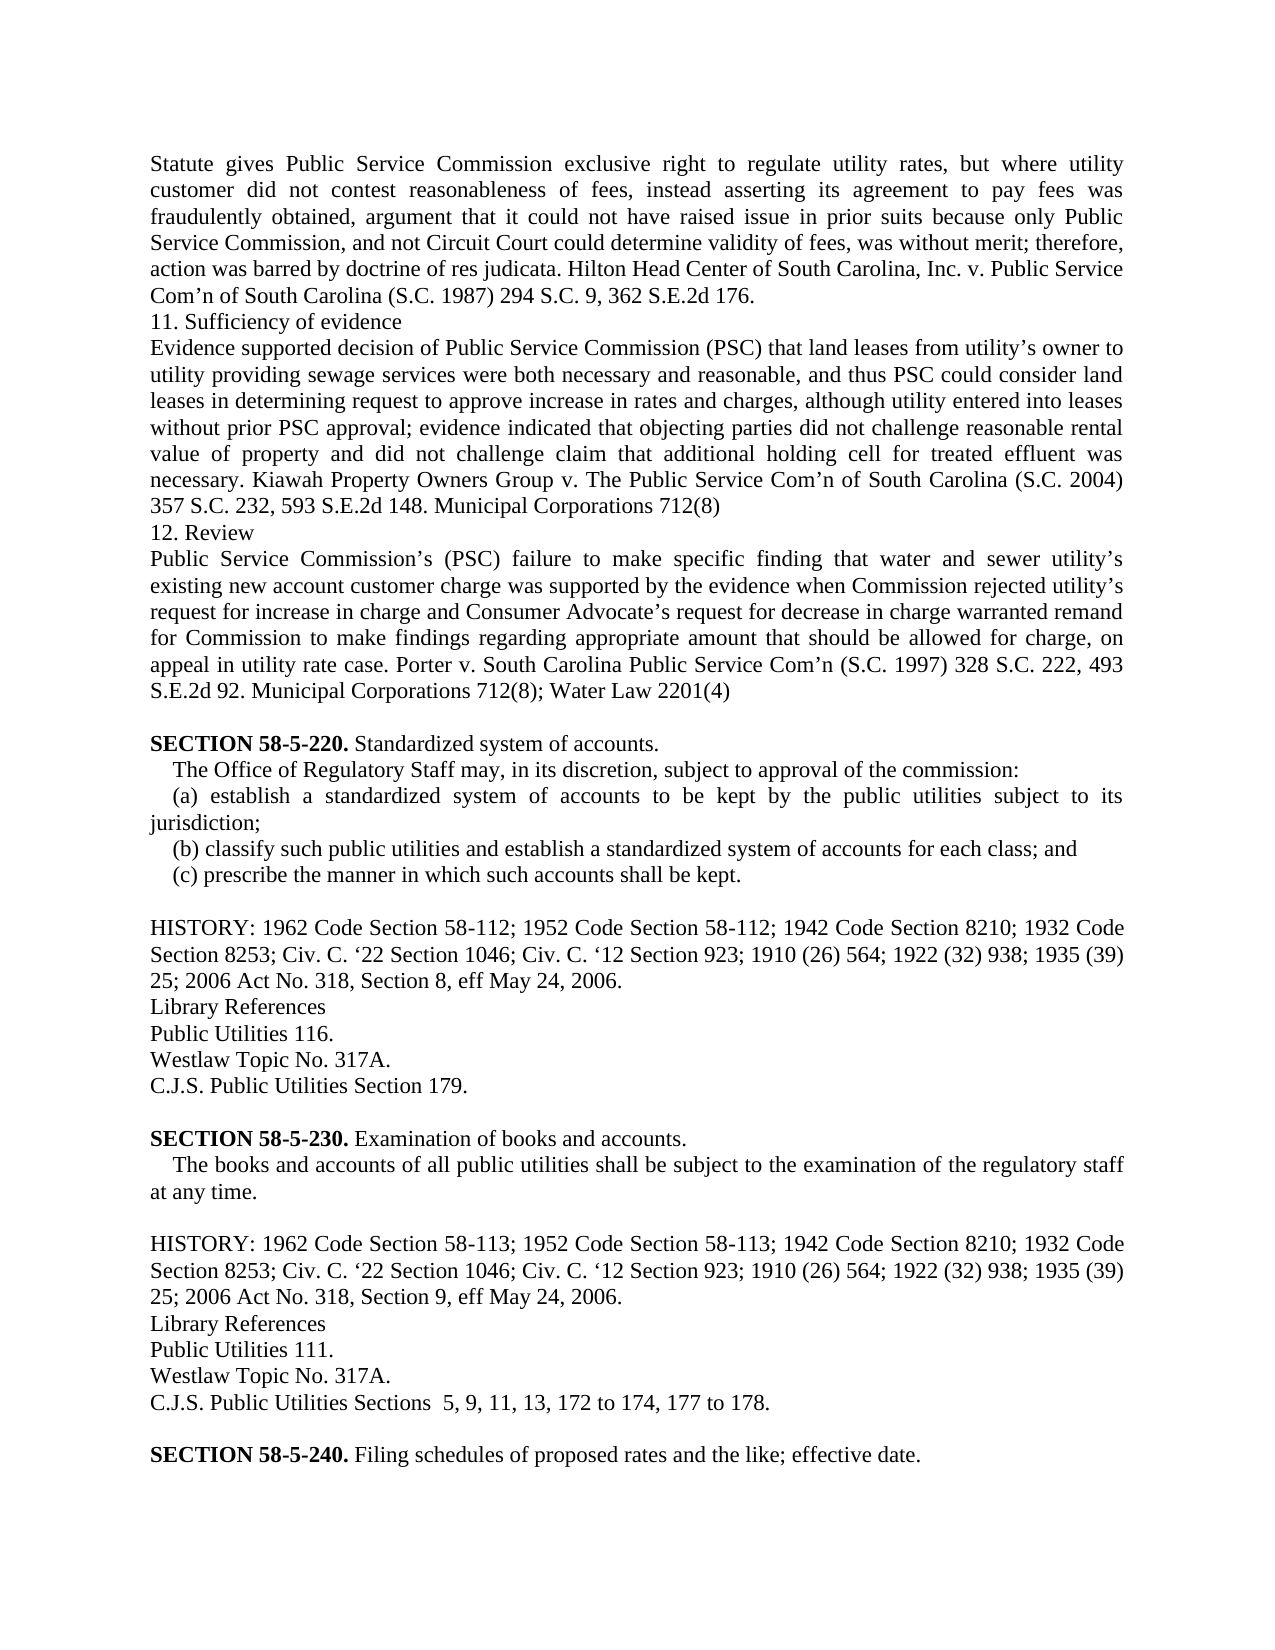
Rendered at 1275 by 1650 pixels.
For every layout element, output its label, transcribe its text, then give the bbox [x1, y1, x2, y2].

text 12. Review [150, 519, 1125, 545]
text Library References [150, 1309, 1125, 1336]
text (a) establish a standardized system of accounts to be kept by the public utilities subject to its jurisdiction; [150, 782, 1125, 835]
text C.J.S. Public Utilities Sections 5, 9, 11, 13, 172 to 174, 177 to 178. [150, 1389, 1125, 1415]
text Library References [150, 993, 1125, 1020]
text Statute gives Public Service Commission exclusive right to regulate utility rates, but where utility customer did not contest reasonableness of fees, instead asserting its agreement to pay fees was fraudulently obtained, argument that it could not have raised issue in prior suits because only Public Service Commission, and not Circuit Court could determine validity of fees, was without merit; therefore, action was barred by doctrine of res judicata. Hilton Head Center of South Carolina, Inc. v. Public Service Com’n of South Carolina (S.C. 1987) 294 S.C. 9, 362 S.E.2d 176. [150, 150, 1125, 308]
text C.J.S. Public Utilities Section 179. [150, 1072, 1125, 1099]
text SECTION 58-5-230. Examination of books and accounts. [150, 1125, 1125, 1151]
text Westlaw Topic No. 317A. [150, 1046, 1125, 1072]
text The books and accounts of all public utilities shall be subject to the examination of the regulatory staff at any time. [150, 1151, 1125, 1204]
text SECTION 58-5-240. Filing schedules of proposed rates and the like; effective date. [150, 1441, 1125, 1468]
text Public Utilities 111. [150, 1336, 1125, 1362]
text HISTORY: 1962 Code Section 58-112; 1952 Code Section 58-112; 1942 Code Section 8210; 1932 Code Section 8253; Civ. C. ‘22 Section 1046; Civ. C. ‘12 Section 923; 1910 (26) 564; 1922 (32) 938; 1935 (39) 25; 2006 Act No. 318, Section 8, eff May 24, 2006. [150, 914, 1125, 993]
text HISTORY: 1962 Code Section 58-113; 1952 Code Section 58-113; 1942 Code Section 8210; 1932 Code Section 8253; Civ. C. ‘22 Section 1046; Civ. C. ‘12 Section 923; 1910 (26) 564; 1922 (32) 938; 1935 (39) 25; 2006 Act No. 318, Section 9, eff May 24, 2006. [150, 1231, 1125, 1309]
text (b) classify such public utilities and establish a standardized system of accounts for each class; and [150, 835, 1125, 862]
text Public Service Commission’s (PSC) failure to make specific finding that water and sewer utility’s existing new account customer charge was supported by the evidence when Commission rejected utility’s request for increase in charge and Consumer Advocate’s request for decrease in charge warranted remand for Commission to make findings regarding appropriate amount that should be allowed for charge, on appeal in utility rate case. Porter v. South Carolina Public Service Com’n (S.C. 1997) 328 S.C. 222, 493 S.E.2d 92. Municipal Corporations 712(8); Water Law 2201(4) [150, 545, 1125, 703]
text The Office of Regulatory Staff may, in its discretion, subject to approval of the commission: [150, 756, 1125, 782]
text Evidence supported decision of Public Service Commission (PSC) that land leases from utility’s owner to utility providing sewage services were both necessary and reasonable, and thus PSC could consider land leases in determining request to approve increase in rates and charges, although utility entered into leases without prior PSC approval; evidence indicated that objecting parties did not challenge reasonable rental value of property and did not challenge claim that additional holding cell for treated effluent was necessary. Kiawah Property Owners Group v. The Public Service Com’n of South Carolina (S.C. 2004) 357 S.C. 232, 593 S.E.2d 148. Municipal Corporations 712(8) [150, 334, 1125, 519]
text SECTION 58-5-220. Standardized system of accounts. [150, 730, 1125, 756]
text Westlaw Topic No. 317A. [150, 1362, 1125, 1389]
text (c) prescribe the manner in which such accounts shall be kept. [150, 862, 1125, 888]
text Public Utilities 116. [150, 1020, 1125, 1046]
text 11. Sufficiency of evidence [150, 308, 1125, 334]
